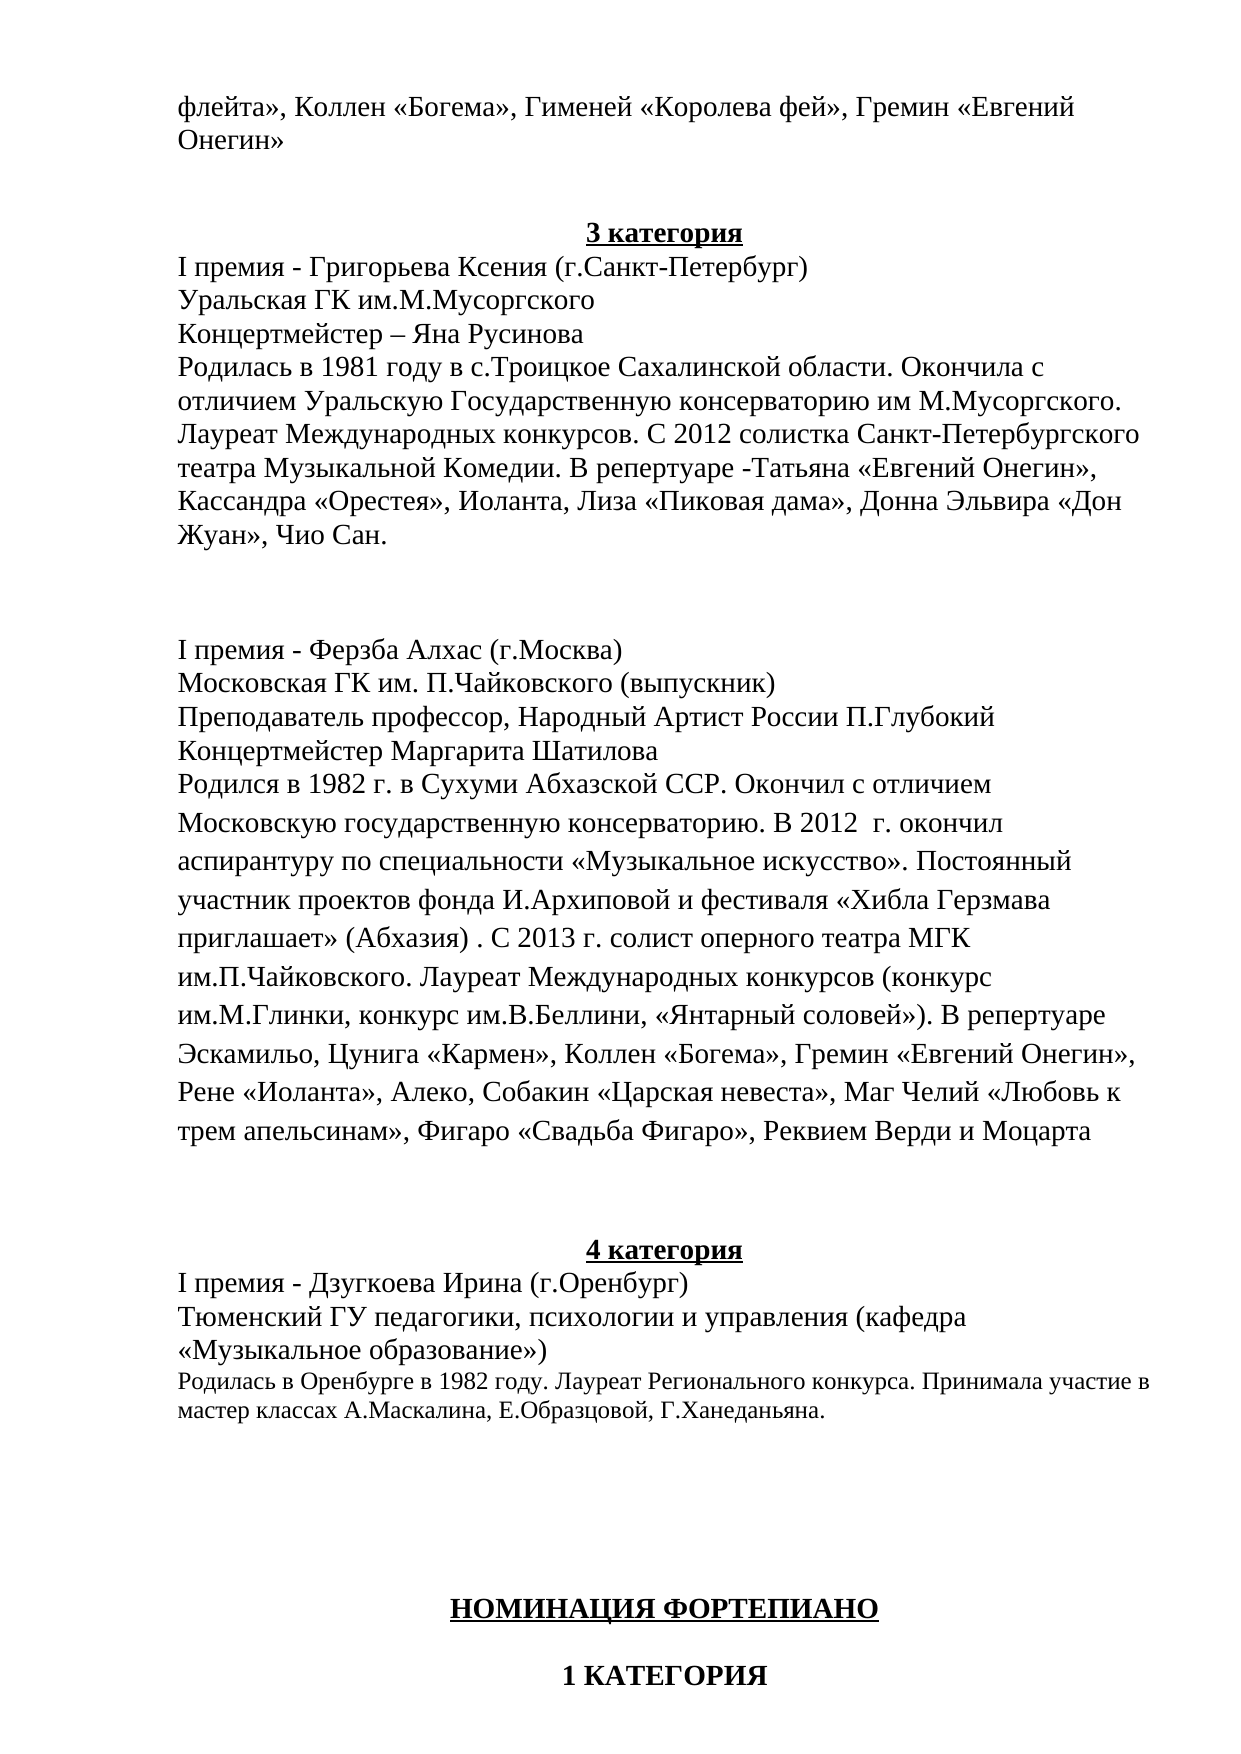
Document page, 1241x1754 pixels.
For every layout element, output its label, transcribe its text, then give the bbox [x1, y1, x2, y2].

text 1 КАТЕГОРИЯ [177, 1658, 1152, 1692]
text Родилась в Оренбурге в 1982 году. Лауреат Регионального конкурса. Принимала участие в мастер классах А.Маскалина, Е.Образцовой, Г.Ханеданьяна. [177, 1366, 1152, 1423]
text I премия - Ферзба Алхас (г.Москва) [177, 632, 1152, 666]
text I премия - Дзугкоева Ирина (г.Оренбург) [177, 1265, 1152, 1299]
text 4 категория [177, 1232, 1152, 1265]
text Тюменский ГУ педагогики, психологии и управления (кафедра «Музыкальное образование») [177, 1299, 1152, 1366]
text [177, 89, 1152, 156]
text Преподаватель профессор, Народный Артист России П.Глубокий [177, 699, 1152, 733]
text Родился в 1982 г. в Сухуми Абхазской ССР. Окончил с отличием Московскую государственную консерваторию. В 2012 г. окончил аспирантуру по специальности «Музыкальное искусство». Постоянный участник проектов фонда И.Архиповой и фестиваля «Хибла Герзмава приглашает» (Абхазия) . С 2013 г. солист оперного театра МГК им.П.Чайковского. Лауреат Международных конкурсов (конкурс им.М.Глинки, конкурс им.В.Беллини, «Янтарный соловей»). В репертуаре Эскамильо, Цунига «Кармен», Коллен «Богема», Гремин «Евгений Онегин», Рене «Иоланта», Алеко, Собакин «Царская невеста», Маг Челий «Любовь к трем апельсинам», Фигаро «Свадьба Фигаро», Реквием Верди и Моцарта [177, 766, 1152, 1147]
text Московская ГК им. П.Чайковского (выпускник) [177, 666, 1152, 699]
text Родилась в 1981 году в с.Троицкое Сахалинской области. Окончила с отличием Уральскую Государственную консерваторию им М.Мусоргского. Лауреат Международных конкурсов. С 2012 солистка Санкт-Петербургского театра Музыкальной Комедии. В репертуаре -Татьяна «Евгений Онегин», Кассандра «Орестея», Иоланта, Лиза «Пиковая дама», Донна Эльвира «Дон Жуан», Чио Сан. [177, 349, 1152, 551]
text НОМИНАЦИЯ ФОРТЕПИАНО [177, 1591, 1152, 1625]
text 3 категория [177, 215, 1152, 249]
text I премия - Григорьева Ксения (г.Санкт-Петербург) [177, 249, 1152, 282]
text Уральская ГК им.М.Мусоргского [177, 282, 1152, 316]
text Концертмейстер Маргарита Шатилова [177, 733, 1152, 766]
text Концертмейстер – Яна Русинова [177, 316, 1152, 349]
